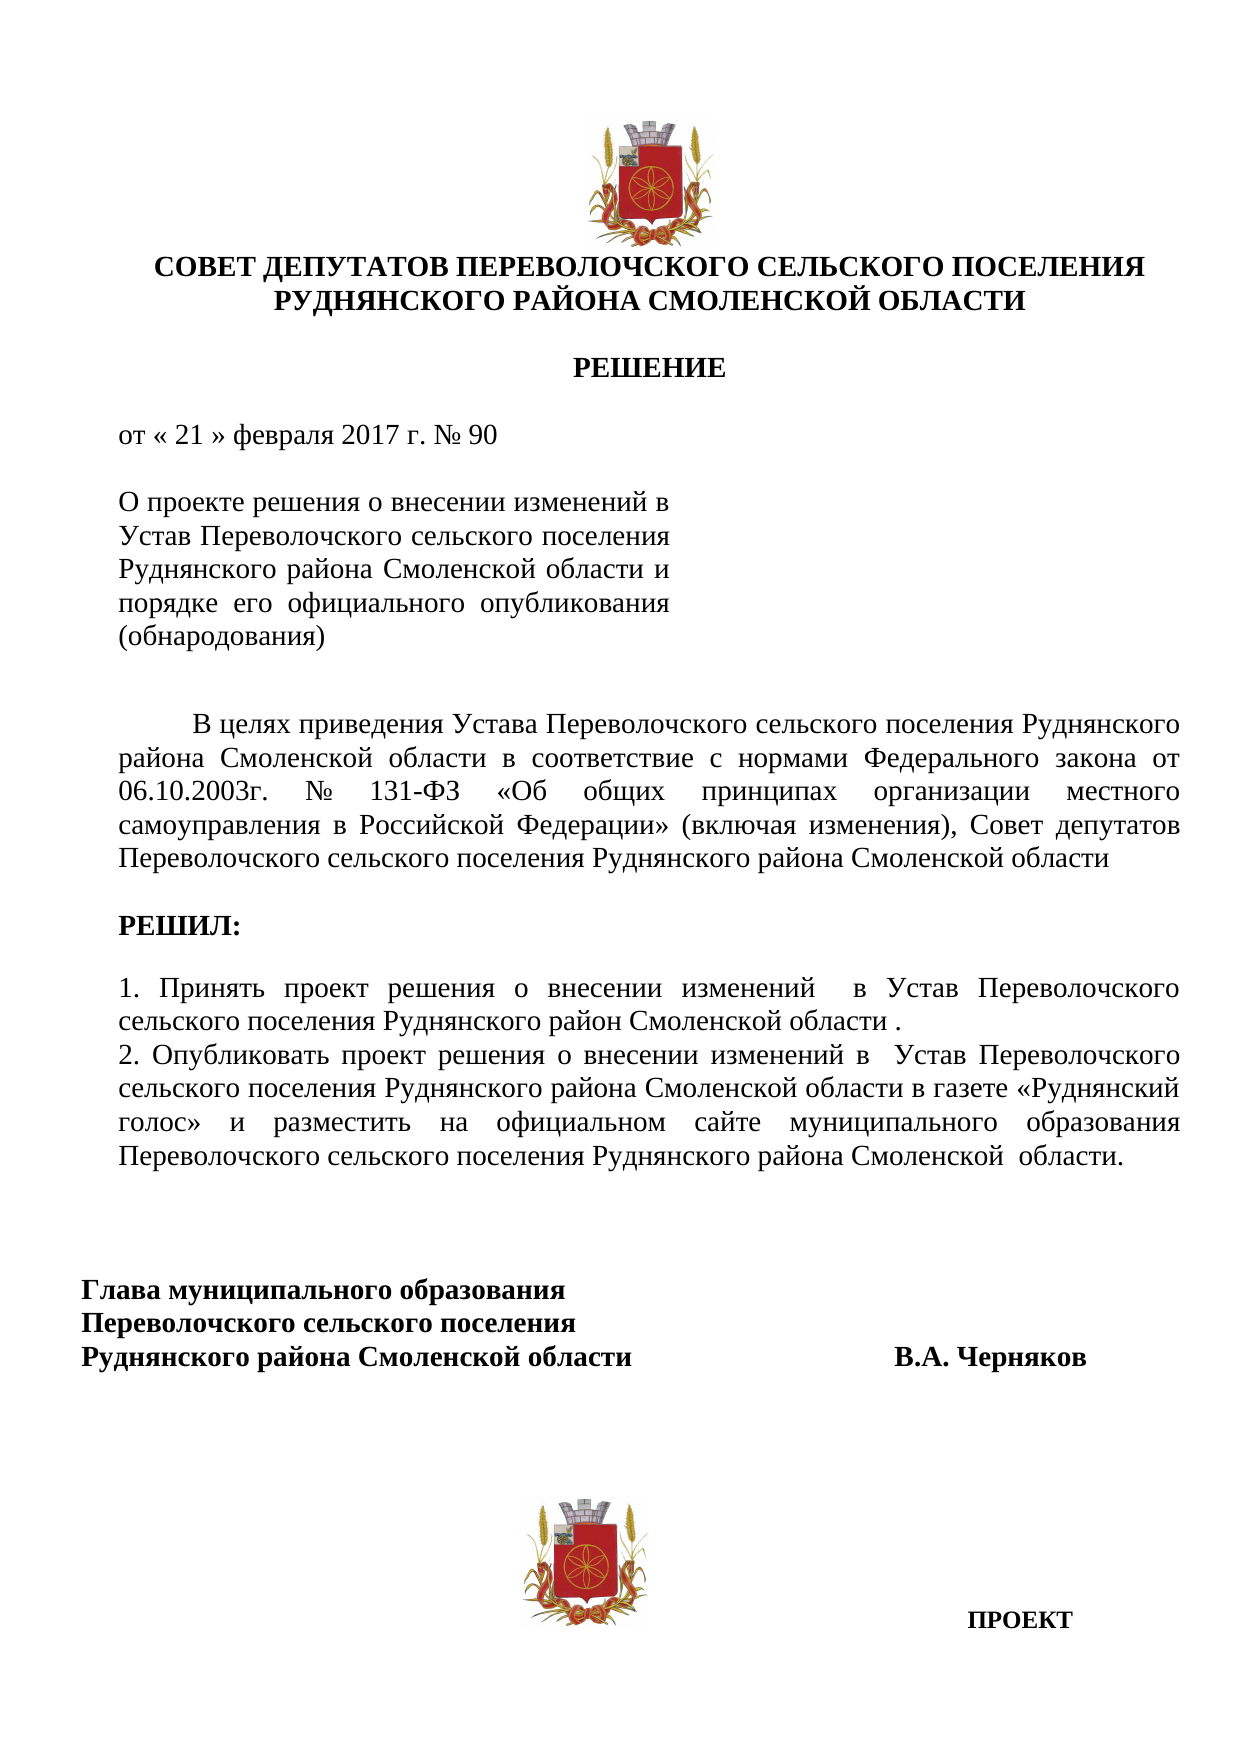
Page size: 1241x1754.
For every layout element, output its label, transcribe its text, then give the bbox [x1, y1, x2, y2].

text Переволочского сельского поселения [81, 1305, 1181, 1339]
text 1. Принять проект решения о внесении изменений в Устав Переволочского сельского поселения Руднянского район Смоленской области . [118, 970, 1181, 1037]
text Руднянского района Смоленской области В.А. Черняков [81, 1339, 1181, 1372]
text В целях приведения Устава Переволочского сельского поселения Руднянского района Смоленской области в соответствие с нормами Федерального закона от 06.10.2003г. № 131-ФЗ «Об общих принципах организации местного самоуправления в Российской Федерации» (включая изменения), Совет депутатов Переволочского сельского поселения Руднянского района Смоленской области [118, 706, 1181, 874]
text РЕШИЛ: [118, 908, 1181, 941]
picture [520, 1496, 649, 1629]
text СОВЕТ ДЕПУТАТОВ ПЕРЕВОЛОЧСКОГО СЕЛЬСКОГО ПОСЕЛЕНИЯ РУДНЯНСКОГО РАЙОНА СМОЛЕНСКОЙ ОБЛАСТИ [118, 249, 1181, 317]
text ПРОЕКТ [118, 1497, 1181, 1634]
text 2. Опубликовать проект решения о внесении изменений в Устав Переволочского сельского поселения Руднянского района Смоленской области в газете «Руднянский голос» и разместить на официальном сайте муниципального образования Переволочского сельского поселения Руднянского района Смоленской области. [118, 1037, 1181, 1171]
table_header О проекте решения о внесении изменений в Устав Переволочского сельского поселения Руднянского района Смоленской области и порядке его официального опубликования (обнародования) [107, 484, 681, 706]
picture [585, 118, 714, 250]
text Глава муниципального образования [81, 1272, 1181, 1305]
text от « 21 » февраля . № 90 [118, 417, 1181, 451]
text РЕШЕНИЕ [118, 350, 1181, 384]
